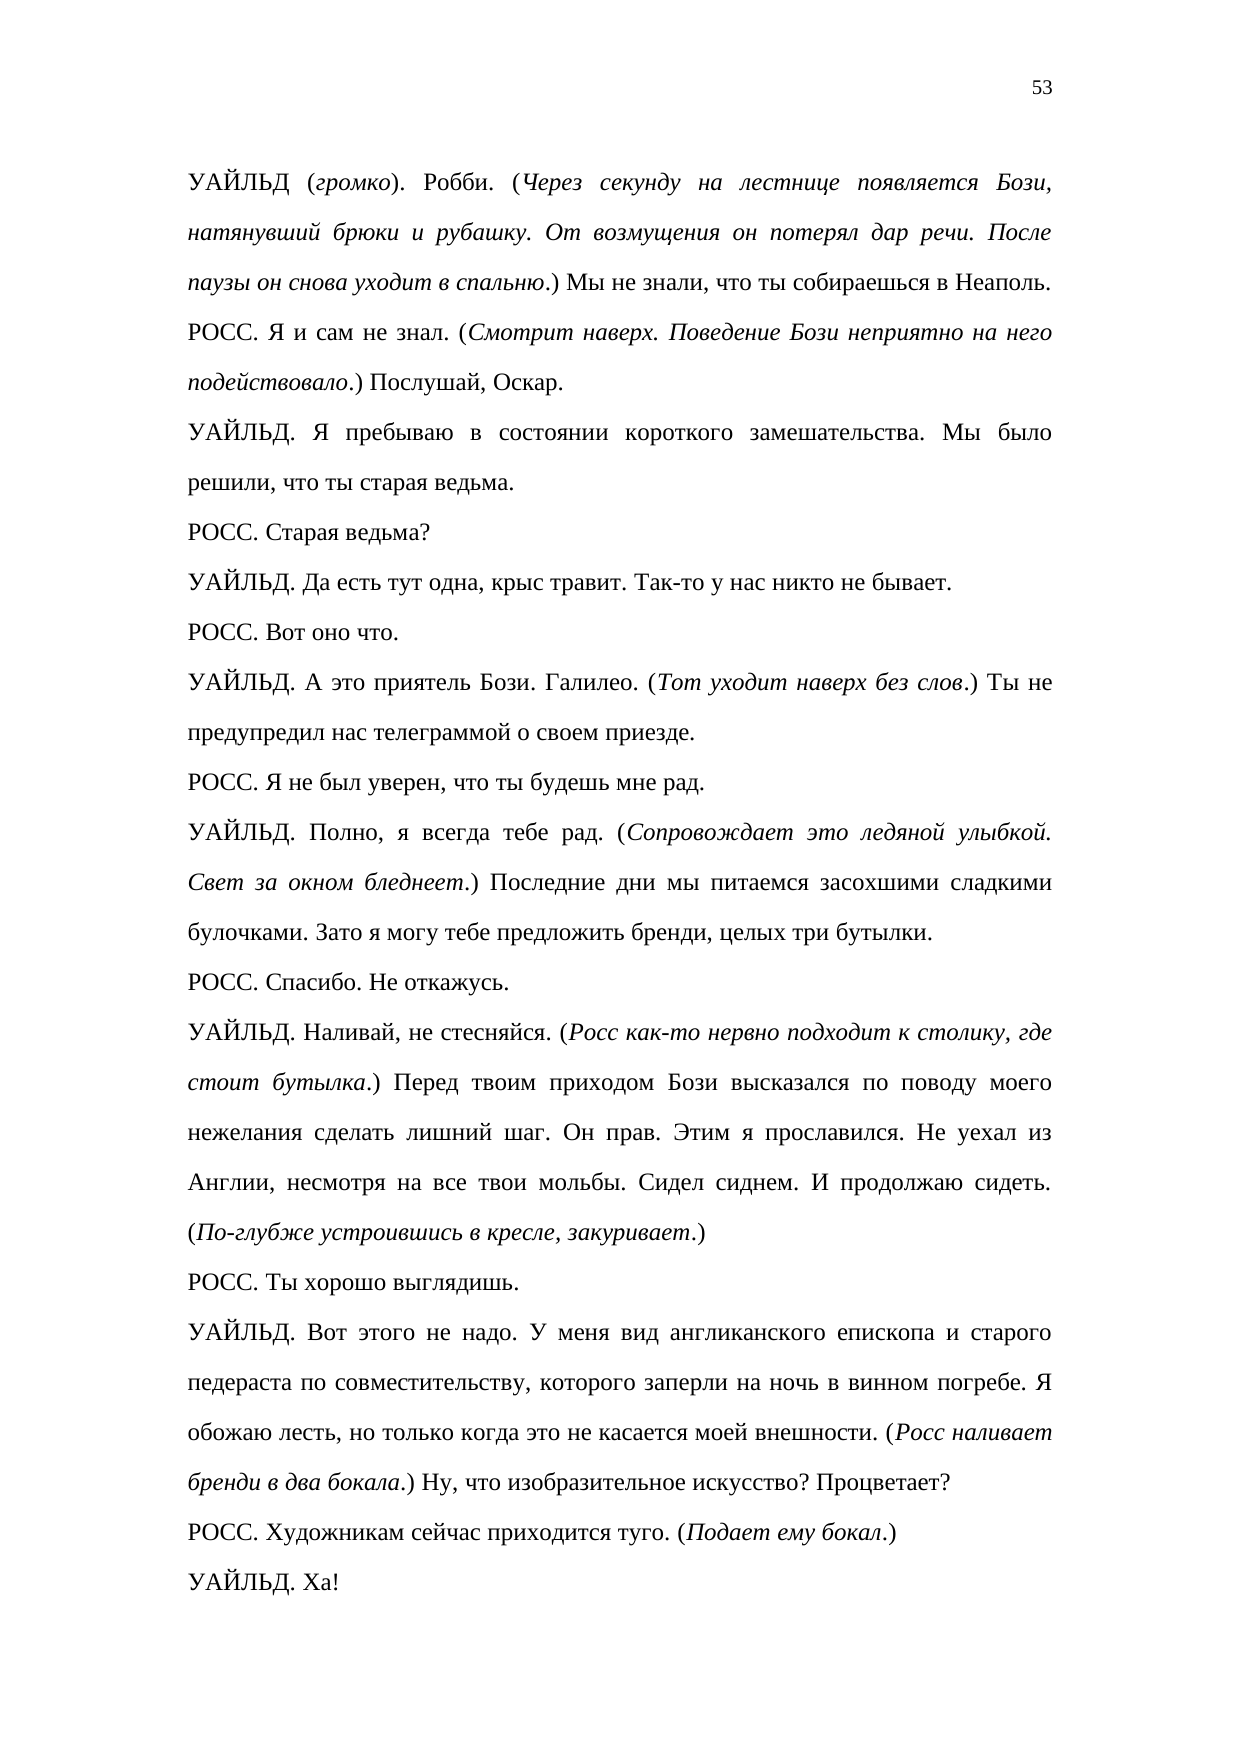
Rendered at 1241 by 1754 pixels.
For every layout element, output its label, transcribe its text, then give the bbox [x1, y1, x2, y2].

text РОСС. Я не был уверен, что ты будешь мне рад. [187, 750, 1053, 800]
text РОСС. Спасибо. Не откажусь. [187, 950, 1053, 1000]
text УАЙЛЬД (громко). Робби. (Через секунду на лестнице появляется Бози, натянувший брюки и рубашку. От возмущения он потерял дар речи. После паузы он снова уходит в спальню.) Мы не знали, что ты собираешься в Неаполь. [187, 150, 1053, 300]
text РОСС. Ты хорошо выглядишь. [187, 1250, 1053, 1300]
text УАЙЛЬД. Я пребываю в состоянии короткого замешательства. Мы было решили, что ты старая ведьма. [187, 400, 1053, 500]
text РОСС. Художникам сейчас приходится туго. (Подает ему бокал.) [187, 1500, 1053, 1550]
text УАЙЛЬД. Да есть тут одна, крыс травит. Так-то у нас никто не бывает. [187, 550, 1053, 600]
text УАЙЛЬД. А это приятель Бози. Галилео. (Тот уходит наверх без слов.) Ты не предупредил нас телеграммой о своем приезде. [187, 650, 1053, 750]
text УАЙЛЬД. Вот этого не надо. У меня вид англиканского епископа и старого педераста по совместительству, которого заперли на ночь в винном погребе. Я обожаю лесть, но только когда это не касается моей внешности. (Росс наливает бренди в два бокала.) Ну, что изобразительное искусство? Процветает? [187, 1300, 1053, 1500]
text УАЙЛЬД. Ха! [187, 1550, 1053, 1600]
text УАЙЛЬД. Наливай, не стесняйся. (Росс как-то нервно подходит к столику, где стоит бутылка.) Перед твоим приходом Бози высказался по поводу моего нежелания сделать лишний шаг. Он прав. Этим я прославился. Не уехал из Англии, несмотря на все твои мольбы. Сидел сиднем. И продолжаю сидеть. (По-глубже устроившись в кресле, закуривает.) [187, 1000, 1053, 1250]
text УАЙЛЬД. Полно, я всегда тебе рад. (Сопровождает это ледяной улыбкой. Свет за окном бледнеет.) Последние дни мы питаемся засохшими сладкими булочками. Зато я могу тебе предложить бренди, целых три бутылки. [187, 800, 1053, 950]
text РОСС. Старая ведьма? [187, 500, 1053, 550]
text РОСС. Я и сам не знал. (Смотрит наверх. Поведение Бози неприятно на него подействовало.) Послушай, Оскар. [187, 300, 1053, 400]
text РОСС. Вот оно что. [187, 600, 1053, 650]
